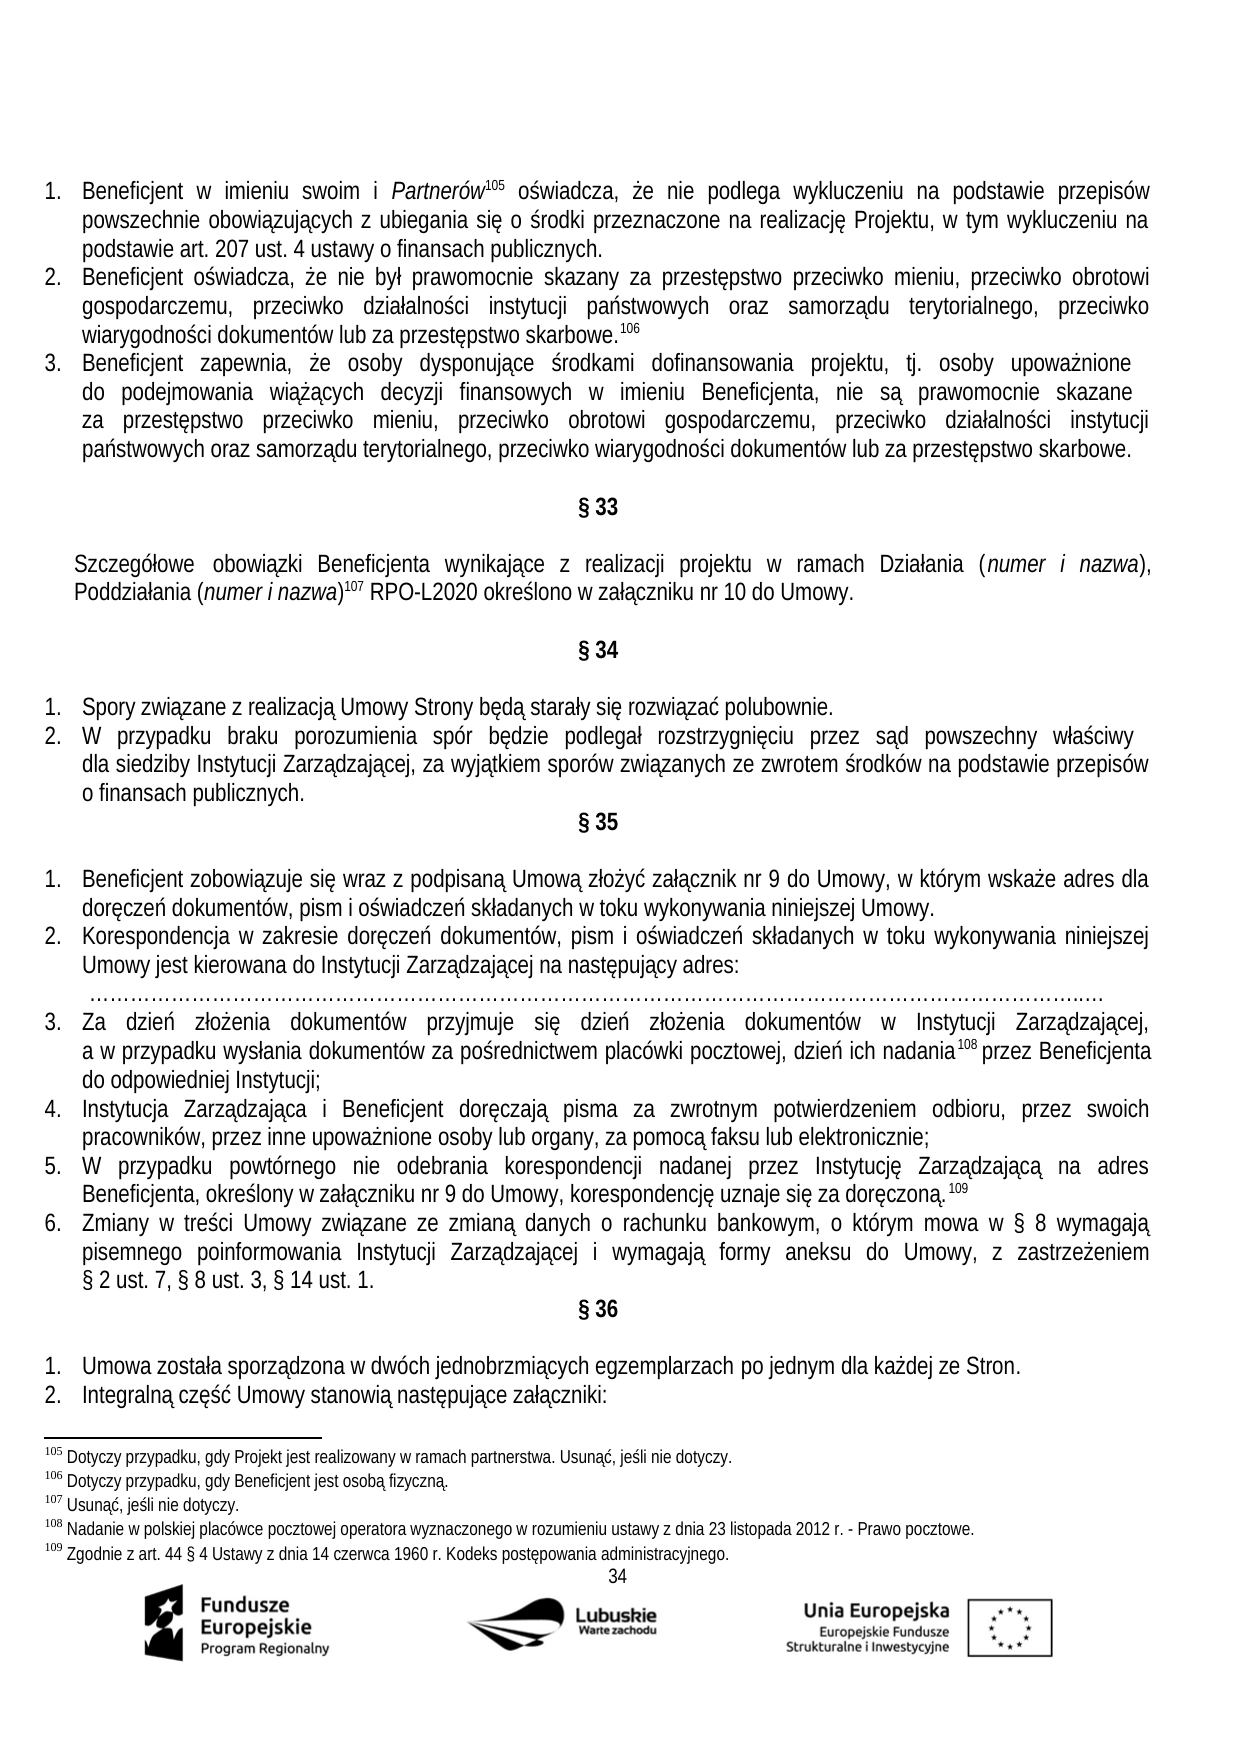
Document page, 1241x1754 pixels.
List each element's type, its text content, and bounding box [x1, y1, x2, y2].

list Umowa została sporządzona w dwóch jednobrzmiących egzemplarzach po jednym dla każdej ze Stron. [44, 1351, 1152, 1380]
list Spory związane z realizacją Umowy Strony będą starały się rozwiązać polubownie. [44, 692, 1152, 721]
text § 33 [44, 491, 1152, 520]
list W przypadku braku porozumienia spór będzie podlegał rozstrzygnięciu przez sąd powszechny właściwy dla siedziby Instytucji Zarządzającej, za wyjątkiem sporów związanych ze zwrotem środków na podstawie przepisów o finansach publicznych. [44, 721, 1152, 807]
text ………………………………………………………………………………………………………………………………..… [89, 978, 1152, 1007]
list Beneficjent zobowiązuje się wraz z podpisaną Umową złożyć załącznik nr 9 do Umowy, w którym wskaże adres dla doręczeń dokumentów, pism i oświadczeń składanych w toku wykonywania niniejszej Umowy. [44, 864, 1152, 921]
text Szczegółowe obowiązki Beneficjenta wynikające z realizacji projektu w ramach Działania (numer i nazwa), Poddziałania (numer i nazwa) RPO-L2020 określono w załączniku nr 10 do Umowy. [74, 549, 1152, 606]
list Instytucja Zarządzająca i Beneficjent doręczają pisma za zwrotnym potwierdzeniem odbioru, przez swoich pracowników, przez inne upoważnione osoby lub organy, za pomocą faksu lub elektronicznie; [44, 1093, 1152, 1151]
list Korespondencja w zakresie doręczeń dokumentów, pism i oświadczeń składanych w toku wykonywania niniejszej Umowy jest kierowana do Instytucji Zarządzającej na następujący adres: [44, 921, 1152, 978]
list Beneficjent zapewnia, że osoby dysponujące środkami dofinansowania projektu, tj. osoby upoważnione do podejmowania wiążących decyzji finansowych w imieniu Beneficjenta, nie są prawomocnie skazane za przestępstwo przeciwko mieniu, przeciwko obrotowi gospodarczemu, przeciwko działalności instytucji państwowych oraz samorządu terytorialnego, przeciwko wiarygodności dokumentów lub za przestępstwo skarbowe. [44, 348, 1152, 463]
list Beneficjent oświadcza, że nie był prawomocnie skazany za przestępstwo przeciwko mieniu, przeciwko obrotowi gospodarczemu, przeciwko działalności instytucji państwowych oraz samorządu terytorialnego, przeciwko wiarygodności dokumentów lub za przestępstwo skarbowe. [44, 262, 1152, 348]
list Integralną część Umowy stanowią następujące załączniki: [44, 1380, 1152, 1409]
list Za dzień złożenia dokumentów przyjmuje się dzień złożenia dokumentów w Instytucji Zarządzającej, a w przypadku wysłania dokumentów za pośrednictwem placówki pocztowej, dzień ich nadania przez Beneficjenta do odpowiedniej Instytucji; [44, 1007, 1152, 1093]
list W przypadku powtórnego nie odebrania korespondencji nadanej przez Instytucję Zarządzającą na adres Beneficjenta, określony w załączniku nr 9 do Umowy, korespondencję uznaje się za doręczoną. [44, 1151, 1152, 1208]
list Zmiany w treści Umowy związane ze zmianą danych o rachunku bankowym, o którym mowa w § 8 wymagają pisemnego poinformowania Instytucji Zarządzającej i wymagają formy aneksu do Umowy, z zastrzeżeniem § 2 ust. 7, § 8 ust. 3, § 14 ust. 1. [44, 1208, 1152, 1294]
text § 36 [44, 1294, 1152, 1323]
picture [125, 1564, 1071, 1681]
list Beneficjent w imieniu swoim i Partnerów oświadcza, że nie podlega wykluczeniu na podstawie przepisów powszechnie obowiązujących z ubiegania się o środki przeznaczone na realizację Projektu, w tym wykluczeniu na podstawie art. 207 ust. 4 ustawy o finansach publicznych. [44, 176, 1152, 262]
text § 34 [44, 635, 1152, 663]
text § 35 [44, 807, 1152, 835]
